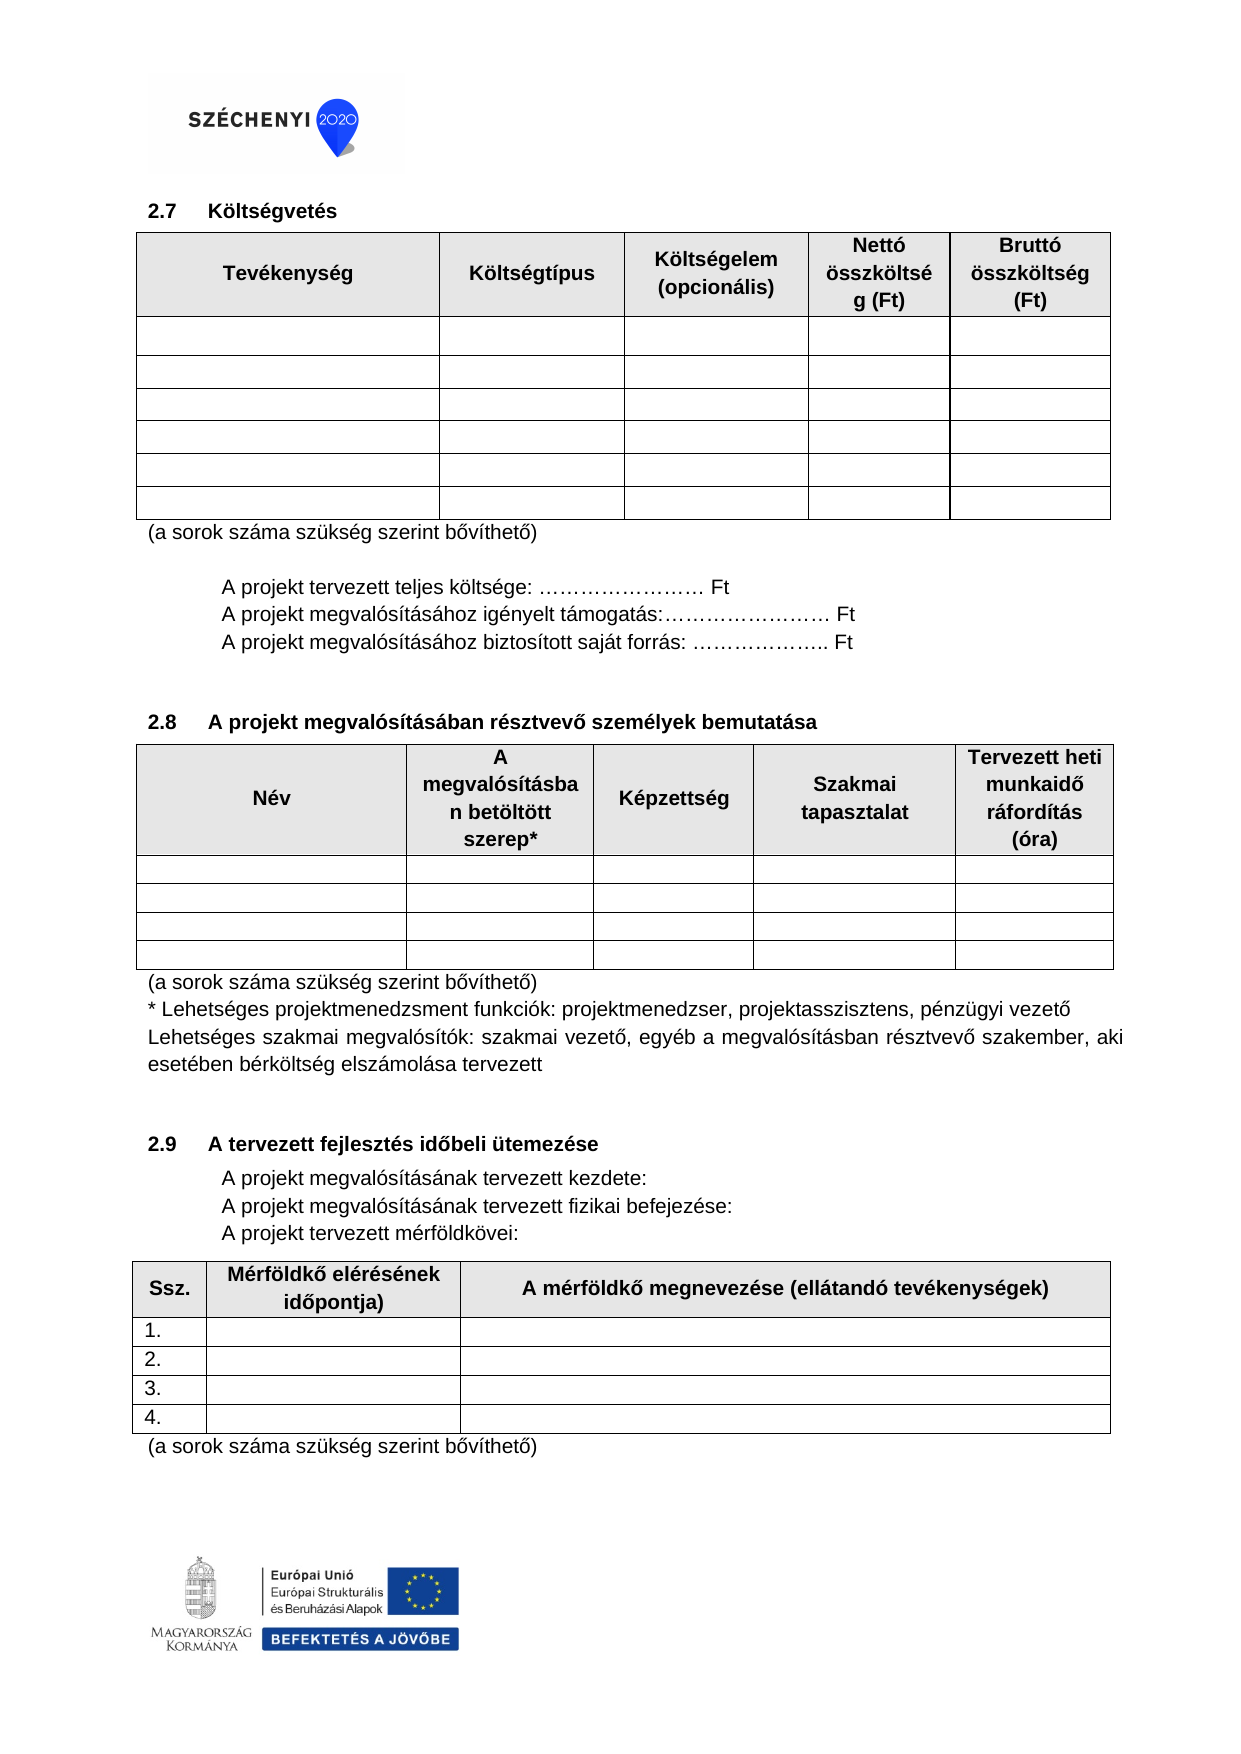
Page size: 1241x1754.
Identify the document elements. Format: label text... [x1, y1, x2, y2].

table_cell [754, 913, 955, 940]
table_cell [407, 884, 593, 912]
table_cell [956, 913, 1113, 940]
table_cell [951, 389, 1110, 420]
table_cell [461, 1318, 1110, 1346]
table_cell [440, 454, 624, 486]
table_header Nettó összköltség (Ft) [809, 233, 949, 316]
table_cell [407, 913, 593, 940]
text * Lehetséges projektmenedzsment funkciók: projektmenedzser, projektasszisztens, pénzügyi vezető [148, 997, 1125, 1021]
table_header A mérföldkő megnevezése (ellátandó tevékenységek) [461, 1262, 1110, 1317]
table_header Tevékenység [137, 233, 439, 316]
subtitle Költségvetés [148, 198, 1125, 222]
table_cell [594, 913, 753, 940]
table_cell [461, 1405, 1110, 1432]
picture [147, 73, 406, 174]
table_cell [625, 317, 808, 354]
table_header Szakmai tapasztalat [754, 745, 955, 854]
table_cell [951, 487, 1110, 519]
text (a sorok száma szükség szerint bővíthető) [148, 970, 1125, 994]
table_cell [956, 856, 1113, 883]
table_header Név [137, 745, 406, 854]
table_cell 4. [133, 1405, 206, 1432]
text (a sorok száma szükség szerint bővíthető) [148, 520, 1125, 544]
table_cell [137, 487, 439, 519]
table_cell [440, 356, 624, 387]
table_cell [625, 421, 808, 453]
table_header Tervezett heti munkaidő ráfordítás (óra) [956, 745, 1113, 854]
table_cell [594, 941, 753, 969]
table_cell [625, 454, 808, 486]
table_cell [407, 856, 593, 883]
table_cell [754, 941, 955, 969]
table_cell [809, 356, 949, 387]
text A projekt megvalósításának tervezett kezdete: [221, 1166, 1125, 1190]
table_cell [754, 884, 955, 912]
table_cell [137, 941, 406, 969]
table_cell [809, 421, 949, 453]
table_cell [809, 487, 949, 519]
table_header A megvalósításban betöltött szerep* [407, 745, 593, 854]
table_header Képzettség [594, 745, 753, 854]
table_cell [754, 856, 955, 883]
table_cell [594, 884, 753, 912]
text (a sorok száma szükség szerint bővíthető) [148, 1433, 1125, 1457]
table_cell [440, 421, 624, 453]
table_header Ssz. [133, 1262, 206, 1317]
table_cell 1. [133, 1318, 206, 1346]
table_cell [440, 317, 624, 354]
table_cell [625, 356, 808, 387]
picture [147, 1550, 461, 1656]
table_cell [809, 317, 949, 354]
table_cell [625, 487, 808, 519]
table_cell [951, 317, 1110, 354]
table_cell [440, 389, 624, 420]
table_cell [137, 389, 439, 420]
table_cell [951, 421, 1110, 453]
table_cell [137, 317, 439, 354]
table_cell [137, 856, 406, 883]
table_cell [207, 1347, 460, 1375]
subtitle A projekt megvalósításában résztvevő személyek bemutatása [148, 710, 1125, 734]
table_cell [625, 389, 808, 420]
table_cell [207, 1318, 460, 1346]
table_cell [207, 1376, 460, 1403]
table_cell [440, 487, 624, 519]
table_cell [956, 884, 1113, 912]
text A projekt megvalósításához igényelt támogatás: …………………… Ft [221, 602, 1125, 626]
table_cell [951, 356, 1110, 387]
table_cell [137, 454, 439, 486]
table_cell [137, 356, 439, 387]
table_cell [137, 884, 406, 912]
table_cell [461, 1347, 1110, 1375]
text A projekt megvalósításához biztosított saját forrás: ……………….. Ft [221, 630, 1125, 654]
table_header Költségtípus [440, 233, 624, 316]
table_cell [407, 941, 593, 969]
table_cell [809, 389, 949, 420]
table_cell [137, 913, 406, 940]
text A projekt megvalósításának tervezett fizikai befejezése: [221, 1193, 1125, 1217]
table_header Bruttó összköltség (Ft) [951, 233, 1110, 316]
table_cell [809, 454, 949, 486]
table_header Mérföldkő elérésének időpontja) [207, 1262, 460, 1317]
table_cell [951, 454, 1110, 486]
text A projekt tervezett teljes költsége: …………………… Ft [221, 575, 1125, 599]
table_cell [594, 856, 753, 883]
table_cell [956, 941, 1113, 969]
table_cell [137, 421, 439, 453]
table_cell [461, 1376, 1110, 1403]
table_cell 2. [133, 1347, 206, 1375]
text Lehetséges szakmai megvalósítók: szakmai vezető, egyéb a megvalósításban résztvevő szakember, aki esetében bérköltség elszámolása tervezett [148, 1025, 1125, 1076]
table_cell 3. [133, 1376, 206, 1403]
text A projekt tervezett mérföldkövei: [221, 1221, 1125, 1245]
subtitle A tervezett fejlesztés időbeli ütemezése [148, 1132, 1125, 1156]
table_header Költségelem (opcionális) [625, 233, 808, 316]
table_cell [207, 1405, 460, 1432]
